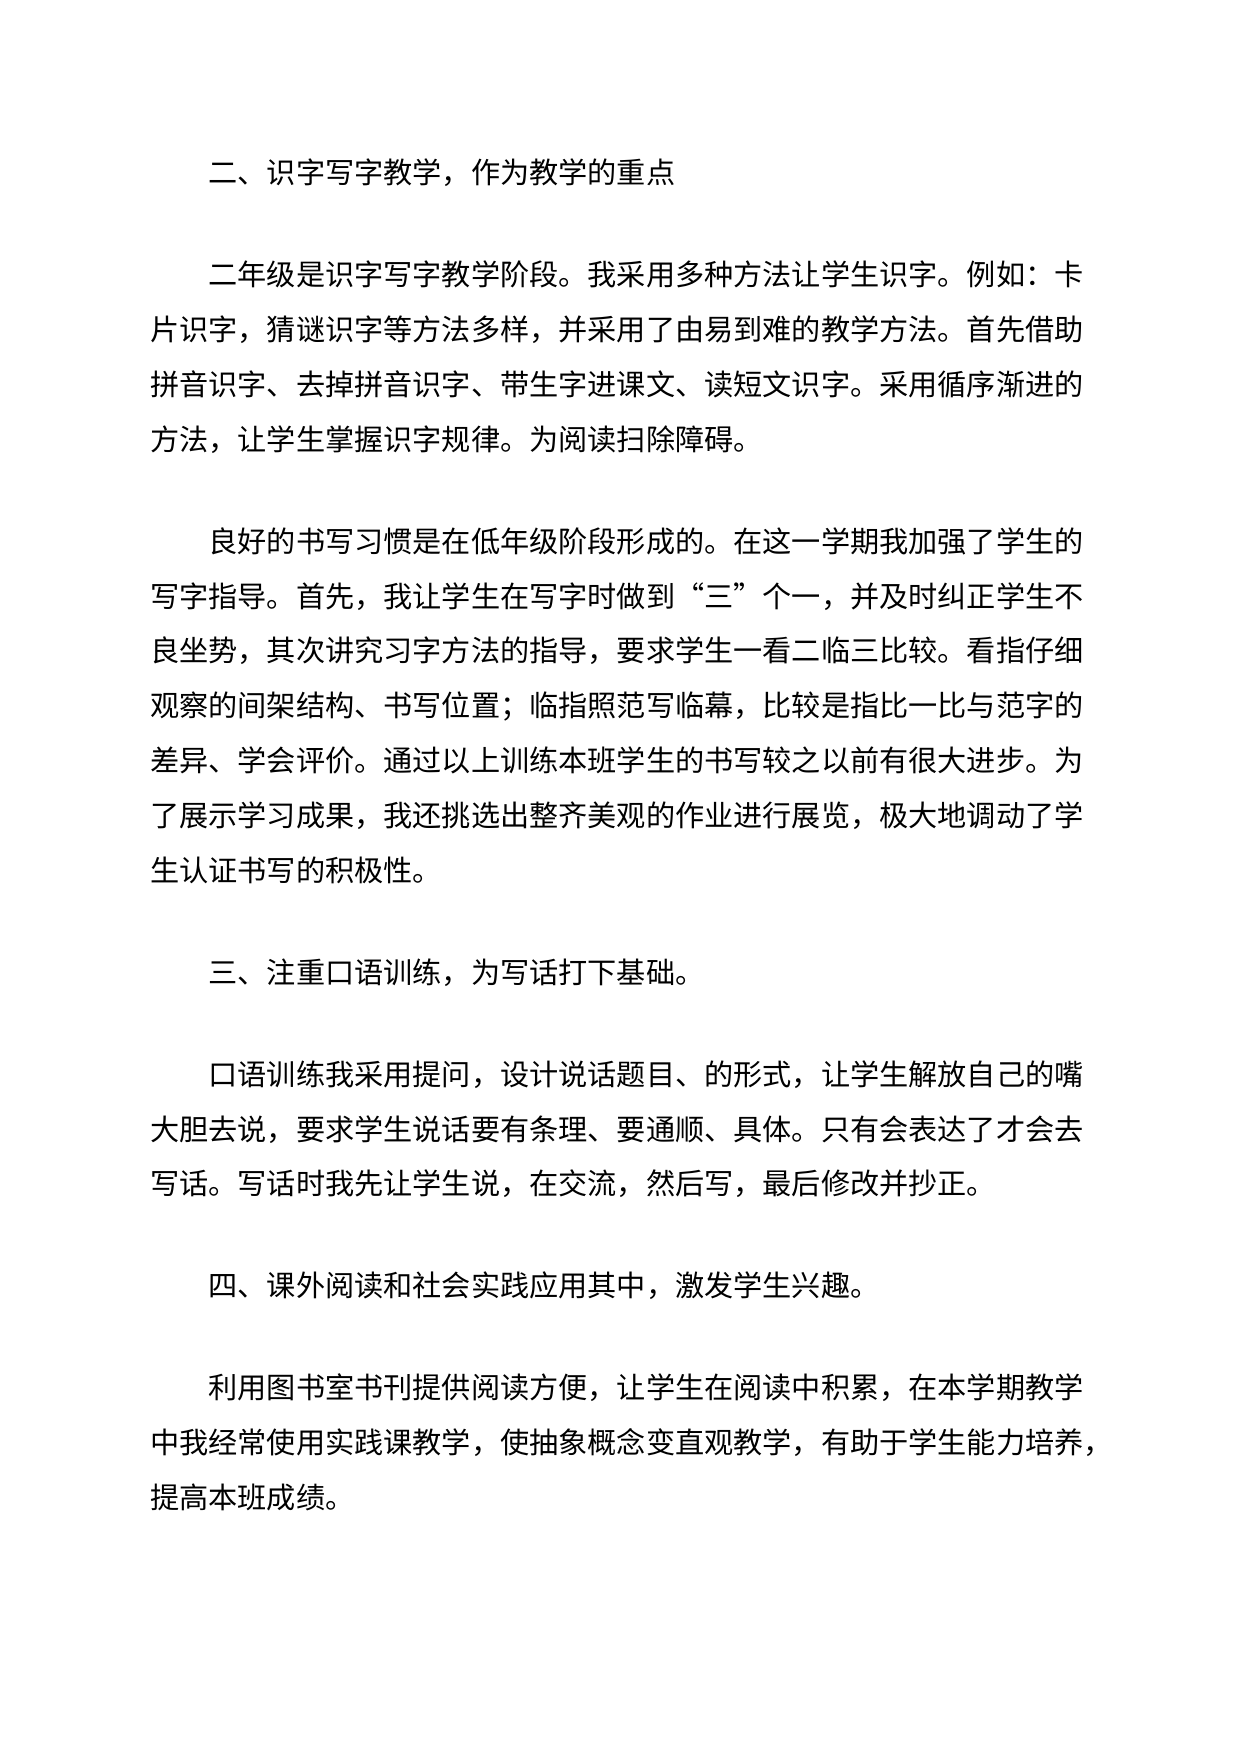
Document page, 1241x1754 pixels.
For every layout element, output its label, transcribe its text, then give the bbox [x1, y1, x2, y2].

text 二年级是识字写字教学阶段。我采用多种方法让学生识字。例如：卡片识字，猜谜识字等方法多样，并采用了由易到难的教学方法。首先借助拼音识字、去掉拼音识字、带生字进课文、读短文识字。采用循序渐进的方法，让学生掌握识字规律。为阅读扫除障碍。 [150, 252, 1090, 459]
text 二、识字写字教学，作为教学的重点 [150, 150, 1090, 192]
text 利用图书室书刊提供阅读方便，让学生在阅读中积累，在本学期教学中我经常使用实践课教学，使抽象概念变直观教学，有助于学生能力培养，提高本班成绩。 [150, 1364, 1090, 1517]
text 良好的书写习惯是在低年级阶段形成的。在这一学期我加强了学生的写字指导。首先，我让学生在写字时做到“三”个一，并及时纠正学生不良坐势，其次讲究习字方法的指导，要求学生一看二临三比较。看指仔细观察的间架结构、书写位置；临指照范写临幕，比较是指比一比与范字的差异、学会评价。通过以上训练本班学生的书写较之以前有很大进步。为了展示学习成果，我还挑选出整齐美观的作业进行展览，极大地调动了学生认证书写的积极性。 [150, 518, 1090, 890]
text 四、课外阅读和社会实践应用其中，激发学生兴趣。 [150, 1263, 1090, 1305]
text 三、注重口语训练，为写话打下基础。 [150, 949, 1090, 992]
text 口语训练我采用提问，设计说话题目、的形式，让学生解放自己的嘴大胆去说，要求学生说话要有条理、要通顺、具体。只有会表达了才会去写话。写话时我先让学生说，在交流，然后写，最后修改并抄正。 [150, 1051, 1090, 1203]
